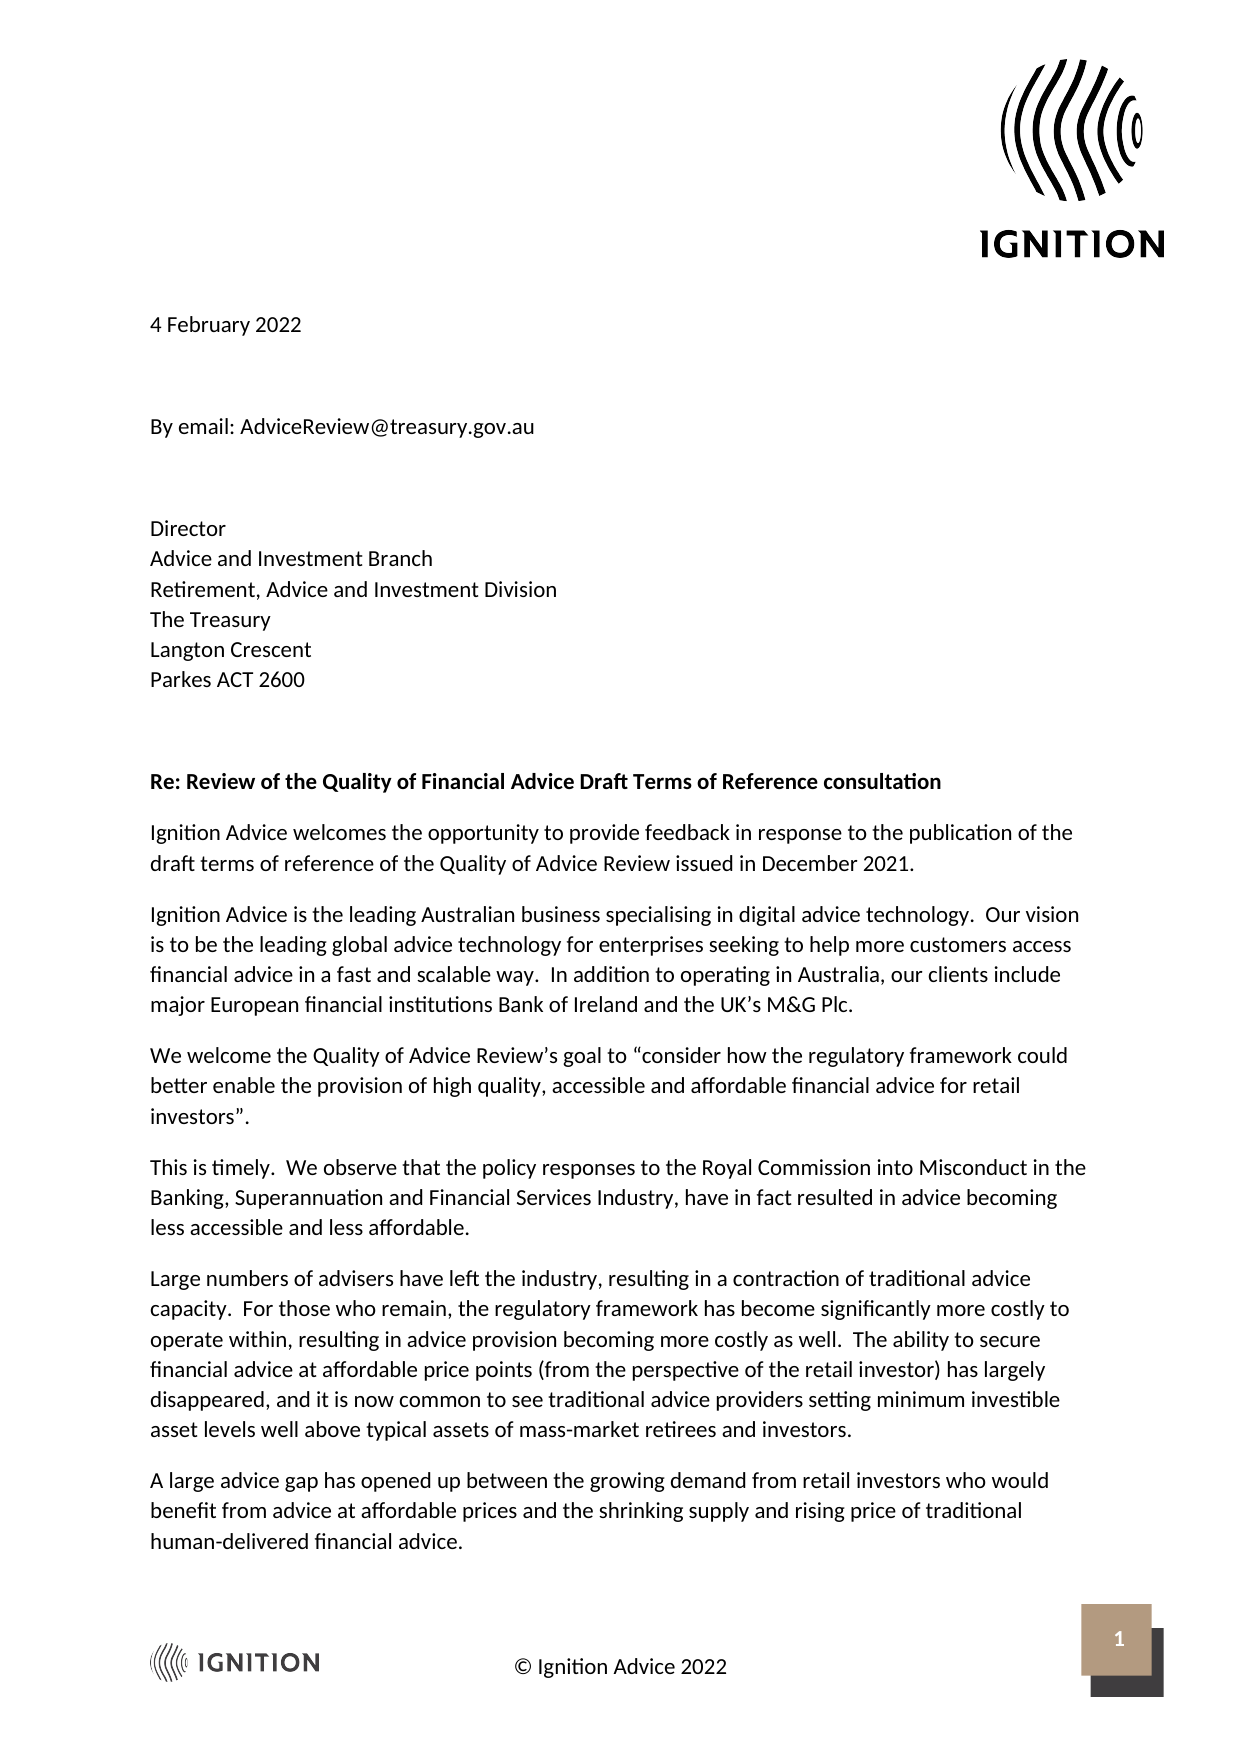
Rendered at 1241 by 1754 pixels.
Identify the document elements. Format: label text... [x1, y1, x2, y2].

text We welcome the Quality of Advice Review’s goal to “consider how the regulatory framework could better enable the provision of high quality, accessible and affordable financial advice for retail investors”. [150, 1041, 1090, 1130]
picture [150, 1643, 319, 1682]
text Ignition Advice welcomes the opportunity to provide feedback in response to the publication of the draft terms of reference of the Quality of Advice Review issued in December 2021. [150, 818, 1090, 877]
text Ignition Advice is the leading Australian business specialising in digital advice technology. Our vision is to be the leading global advice technology for enterprises seeking to help more customers access financial advice in a fast and scalable way. In addition to operating in Australia, our clients include major European financial institutions Bank of Ireland and the UK’s M&G Plc. [150, 900, 1090, 1018]
text A large advice gap has opened up between the growing demand from retail investors who would benefit from advice at affordable prices and the shrinking supply and rising price of traditional human-delivered financial advice. [150, 1466, 1090, 1555]
text Director Advice and Investment Branch Retirement, Advice and Investment Division The Treasury Langton Crescent Parkes ACT 2600 [150, 514, 1090, 693]
text 4 February 2022 [150, 310, 1090, 338]
text This is timely. We observe that the policy responses to the Royal Commission into Misconduct in the Banking, Superannuation and Financial Services Industry, have in fact resulted in advice becoming less accessible and less affordable. [150, 1153, 1090, 1241]
picture [979, 59, 1164, 258]
text Large numbers of advisers have left the industry, resulting in a contraction of traditional advice capacity. For those who remain, the regulatory framework has become significantly more costly to operate within, resulting in advice provision becoming more costly as well. The ability to secure financial advice at affordable price points (from the perspective of the retail investor) has largely disappeared, and it is now common to see traditional advice providers setting minimum investible asset levels well above typical assets of mass-market retirees and investors. [150, 1264, 1090, 1443]
text Re: Review of the Quality of Financial Advice Draft Terms of Reference consultation [150, 767, 1090, 795]
text By email: AdviceReview@treasury.gov.au [150, 412, 1090, 440]
